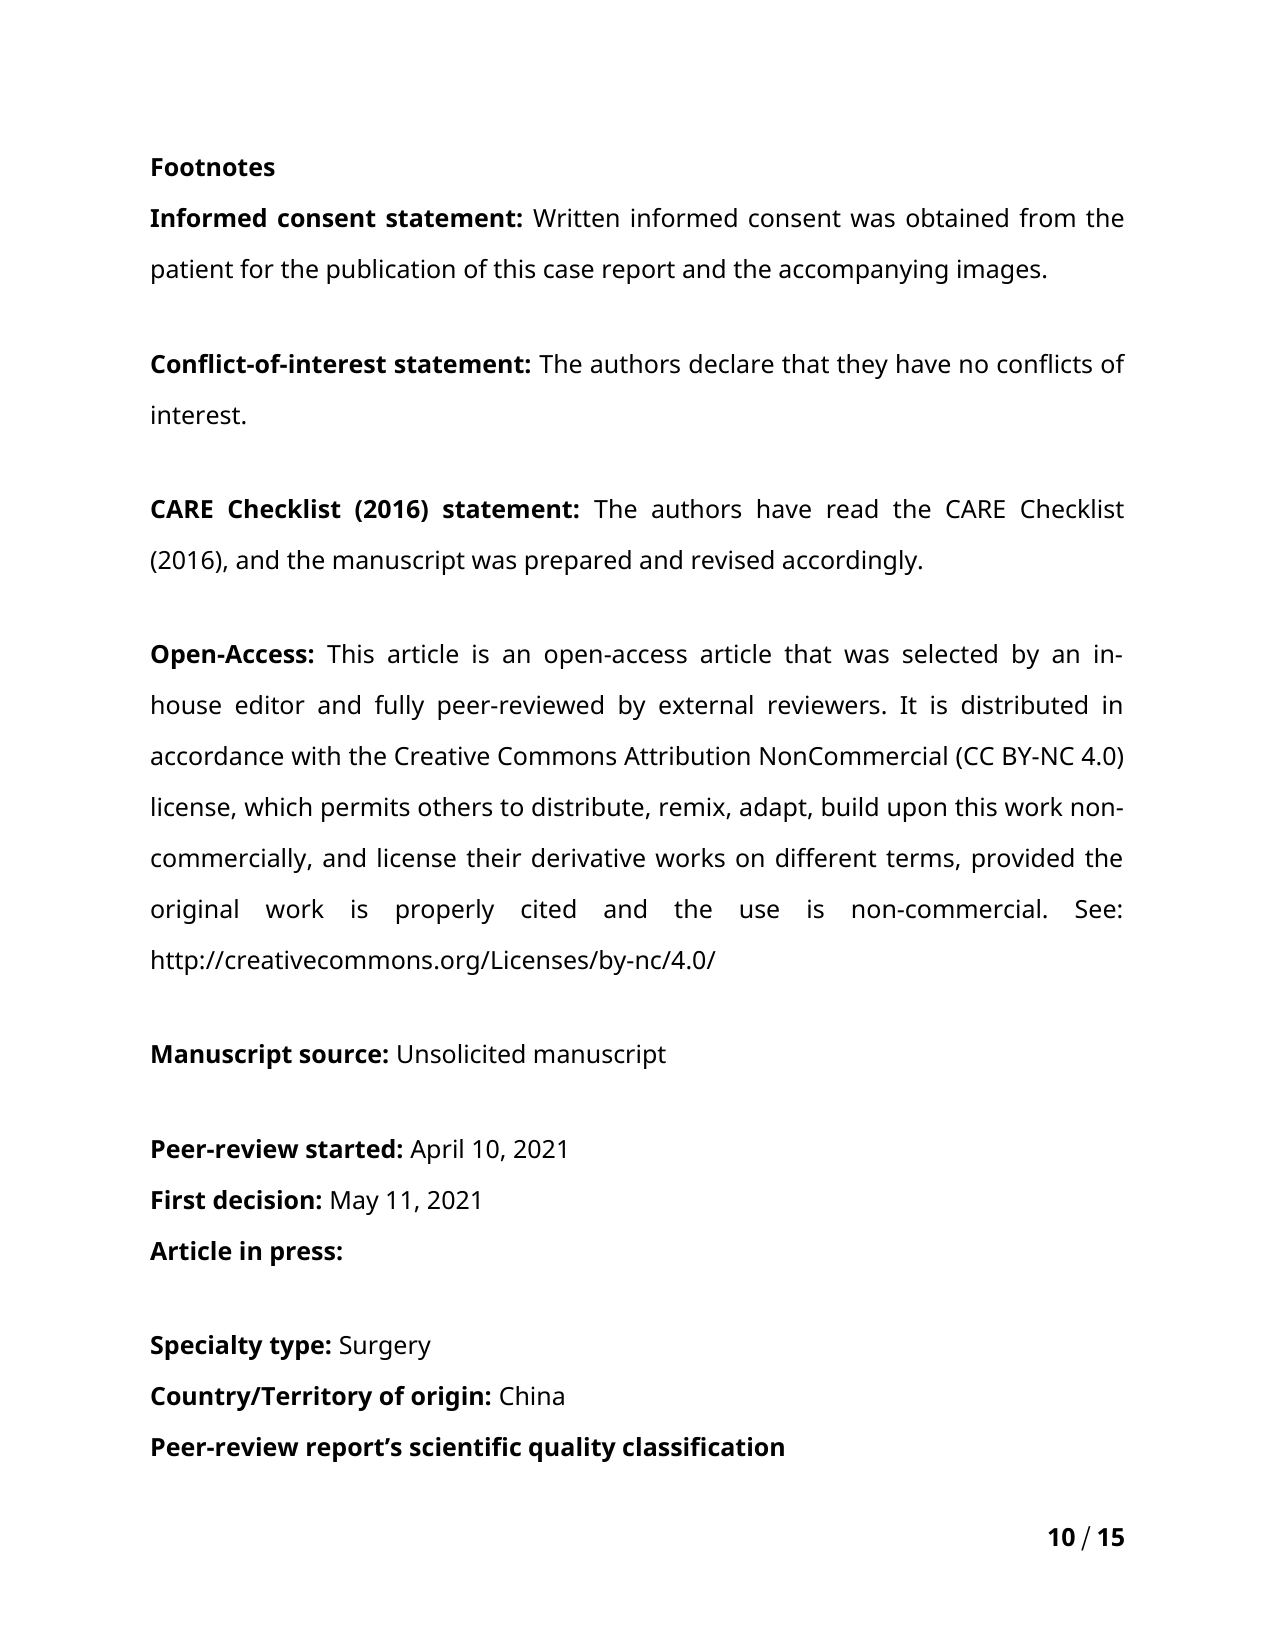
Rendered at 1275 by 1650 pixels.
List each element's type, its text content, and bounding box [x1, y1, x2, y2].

text Peer-review report’s scientific quality classification [150, 1429, 1125, 1464]
text First decision: May 11, 2021 [150, 1182, 1125, 1216]
text Conflict-of-interest statement: The authors declare that they have no conflicts of interest. [150, 346, 1125, 431]
text Article in press: [150, 1233, 1125, 1267]
text Open-Access: This article is an open-access article that was selected by an in-house editor and fully peer-reviewed by external reviewers. It is distributed in accordance with the Creative Commons Attribution NonCommercial (CC BY-NC 4.0) license, which permits others to distribute, remix, adapt, build upon this work non-commercially, and license their derivative works on different terms, provided the original work is properly cited and the use is non-commercial. See: http://creativecommons.org/Licenses/by-nc/4.0/ [150, 637, 1125, 977]
text Specialty type: Surgery [150, 1327, 1125, 1362]
text Footnotes [150, 150, 1125, 184]
text Manuscript source: Unsolicited manuscript [150, 1037, 1125, 1071]
text Country/Territory of origin: China [150, 1378, 1125, 1413]
text CARE Checklist (2016) statement: The authors have read the CARE Checklist (2016), and the manuscript was prepared and revised accordingly. [150, 491, 1125, 577]
text Informed consent statement: Written informed consent was obtained from the patient for the publication of this case report and the accompanying images. [150, 201, 1125, 286]
text Peer-review started: April 10, 2021 [150, 1131, 1125, 1165]
